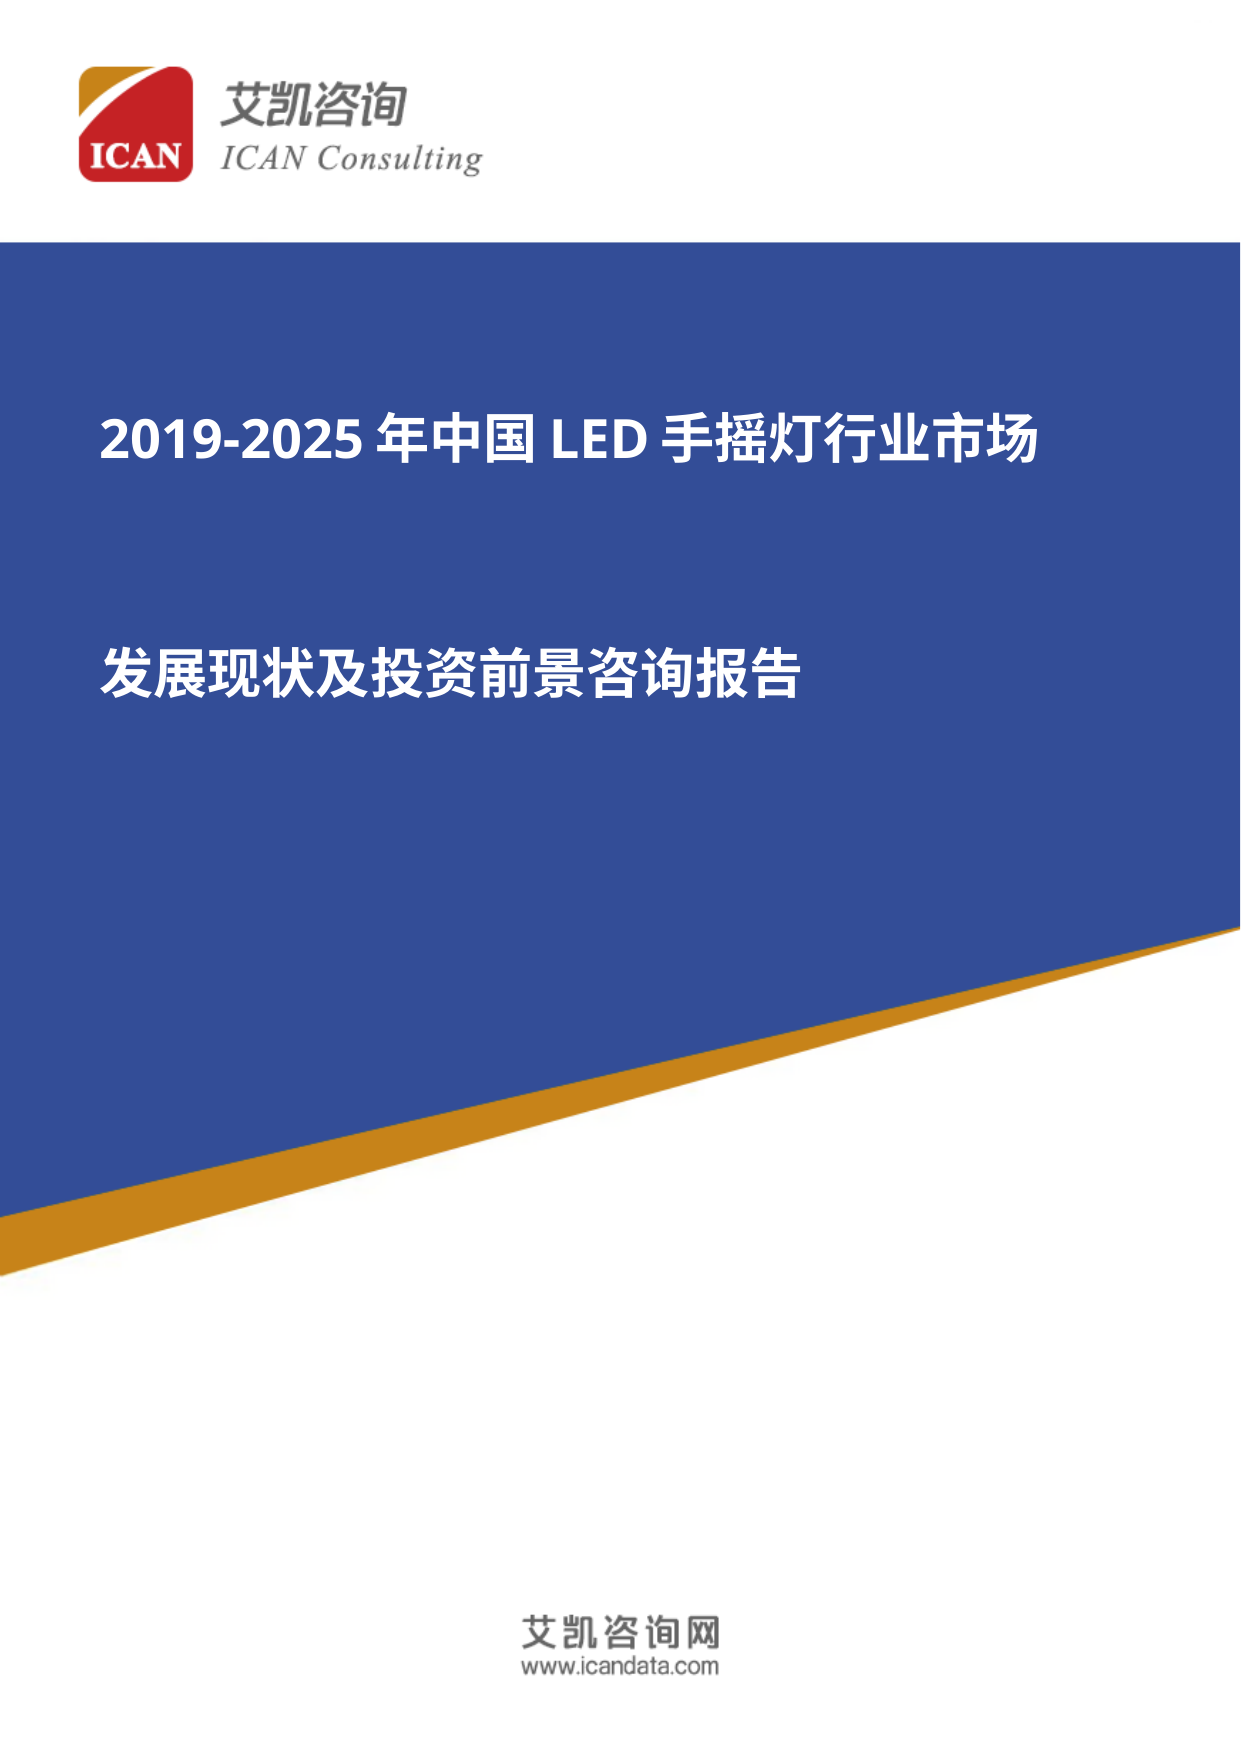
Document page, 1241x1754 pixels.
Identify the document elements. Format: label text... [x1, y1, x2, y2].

picture [0, 5, 1241, 1754]
subtitle 2019-2025年中国LED手摇灯行业市场发展现状及投资前景咨询报告 [99, 386, 1053, 718]
